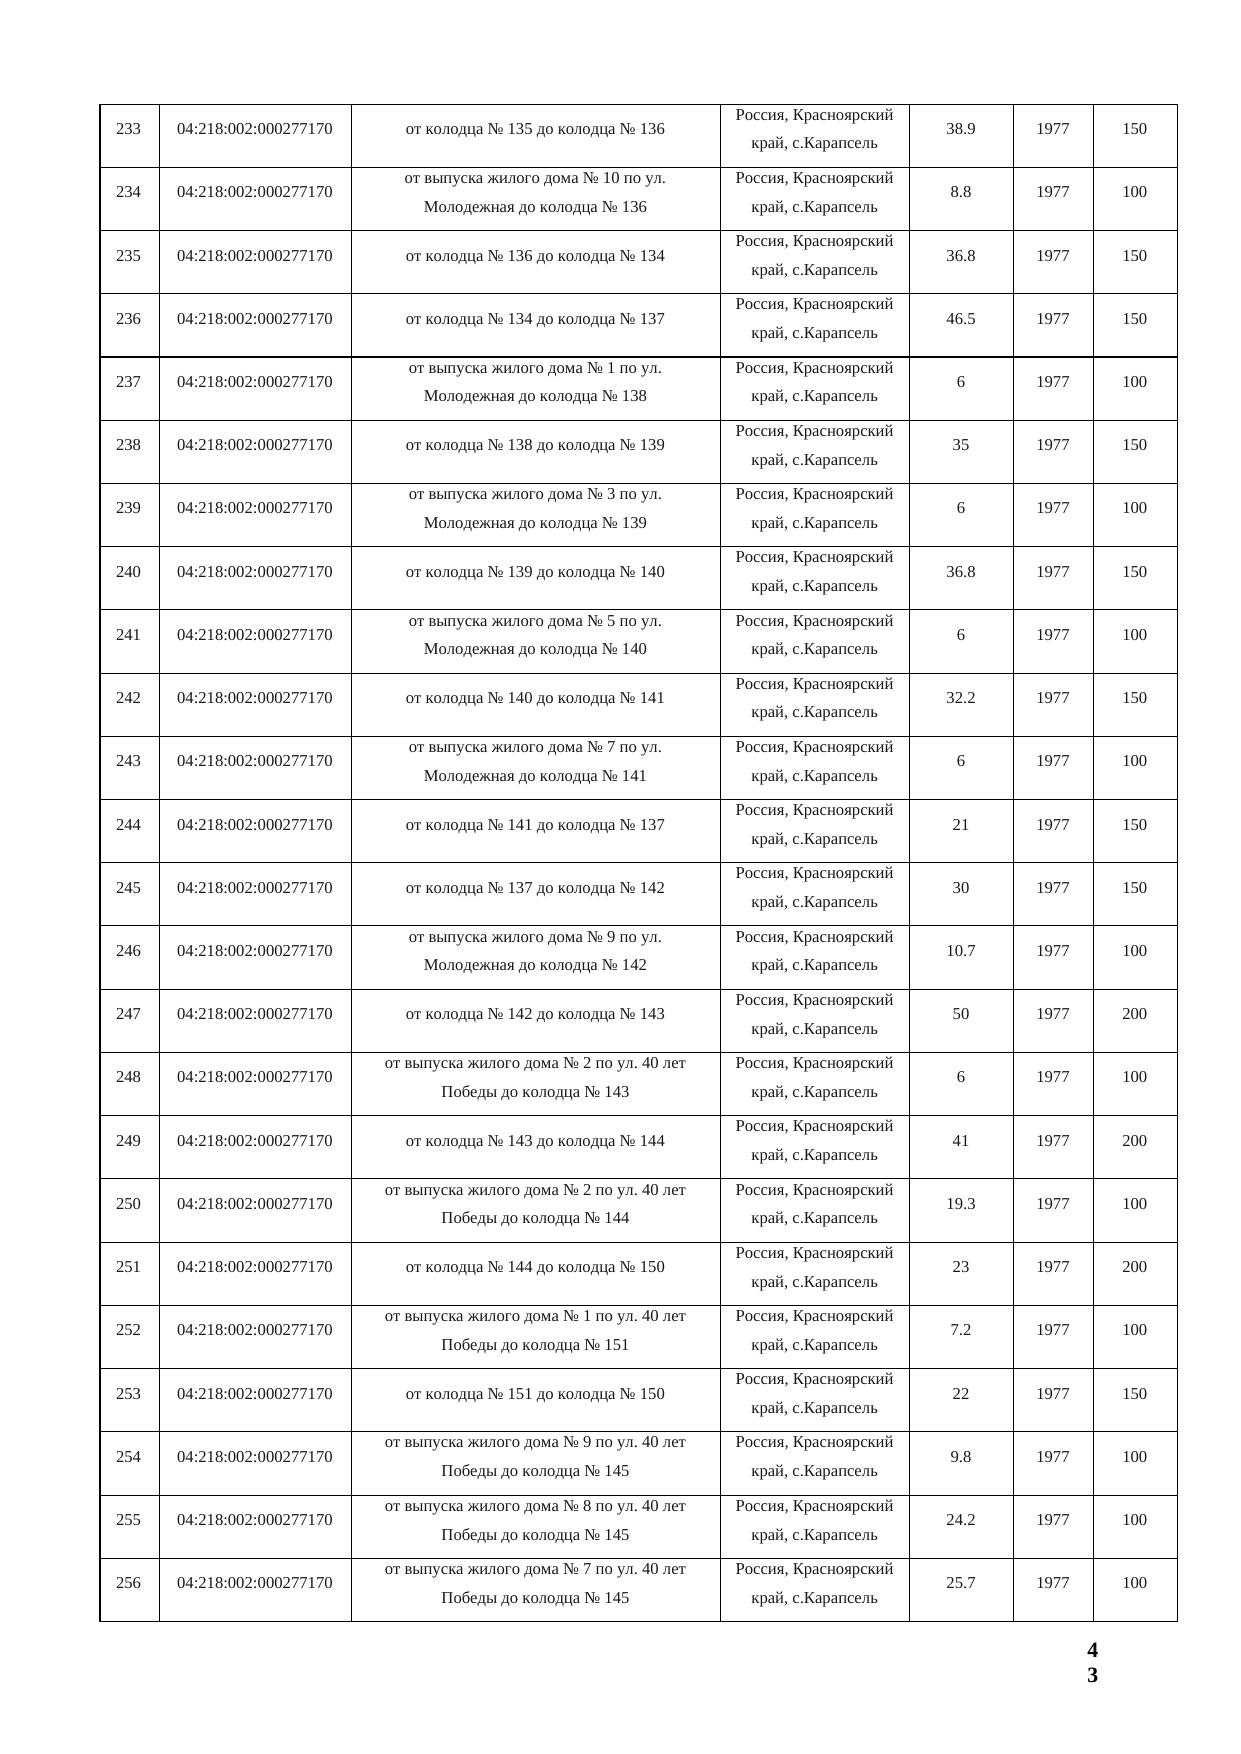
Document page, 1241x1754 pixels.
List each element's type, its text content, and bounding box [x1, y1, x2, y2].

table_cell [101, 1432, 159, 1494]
table_cell Россия, Красноярский край, с.Карапсель [721, 800, 909, 862]
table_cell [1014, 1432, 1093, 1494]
table_cell от колодца № 141 до колодца № 137 [352, 800, 720, 862]
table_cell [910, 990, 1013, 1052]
table_cell 1977 [1014, 421, 1093, 483]
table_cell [160, 105, 351, 167]
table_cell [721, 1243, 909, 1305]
table_cell 150 [1094, 231, 1177, 293]
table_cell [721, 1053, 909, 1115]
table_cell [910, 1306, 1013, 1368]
table_cell 1977 [1014, 674, 1093, 736]
table_cell от колодца № 138 до колодца № 139 [352, 421, 720, 483]
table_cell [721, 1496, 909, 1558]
table_cell 04:218:002:000277170 [160, 800, 351, 862]
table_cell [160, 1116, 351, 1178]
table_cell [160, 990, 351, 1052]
table_cell 239 [101, 484, 159, 546]
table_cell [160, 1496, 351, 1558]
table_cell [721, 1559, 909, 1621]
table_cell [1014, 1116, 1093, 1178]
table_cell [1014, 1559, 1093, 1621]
table_cell Россия, Красноярский край, с.Карапсель [721, 674, 909, 736]
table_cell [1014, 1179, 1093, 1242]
table_cell Россия, Красноярский край, с.Карапсель [721, 484, 909, 546]
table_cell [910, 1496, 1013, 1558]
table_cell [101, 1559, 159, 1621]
table_cell 100 [1094, 358, 1177, 419]
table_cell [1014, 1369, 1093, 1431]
table_cell 36.8 [910, 231, 1013, 293]
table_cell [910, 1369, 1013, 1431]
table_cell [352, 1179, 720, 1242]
table_cell 32.2 [910, 674, 1013, 736]
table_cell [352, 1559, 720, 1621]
table_cell от выпуска жилого дома № 7 по ул. Молодежная до колодца № 141 [352, 737, 720, 799]
table_cell 04:218:002:000277170 [160, 421, 351, 483]
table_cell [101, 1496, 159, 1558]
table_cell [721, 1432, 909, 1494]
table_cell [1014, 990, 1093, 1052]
table_cell 04:218:002:000277170 [160, 358, 351, 419]
table_cell 04:218:002:000277170 [160, 484, 351, 546]
table_cell 245 [101, 863, 159, 925]
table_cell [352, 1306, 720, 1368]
table_cell 04:218:002:000277170 [160, 674, 351, 736]
table_cell 6 [910, 610, 1013, 672]
table_cell 242 [101, 674, 159, 736]
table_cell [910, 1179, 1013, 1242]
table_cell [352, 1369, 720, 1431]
table_cell Россия, Красноярский край, с.Карапсель [721, 926, 909, 989]
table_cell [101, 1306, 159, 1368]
table_cell от колодца № 140 до колодца № 141 [352, 674, 720, 736]
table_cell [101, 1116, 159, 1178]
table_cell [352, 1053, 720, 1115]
table_cell 35 [910, 421, 1013, 483]
table_cell от выпуска жилого дома № 3 по ул. Молодежная до колодца № 139 [352, 484, 720, 546]
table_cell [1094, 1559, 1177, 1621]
table_cell Россия, Красноярский край, с.Карапсель [721, 231, 909, 293]
table_cell 1977 [1014, 547, 1093, 609]
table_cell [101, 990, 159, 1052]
table_cell 150 [1094, 547, 1177, 609]
table_cell 1977 [1014, 168, 1093, 230]
table_cell от колодца № 135 до колодца № 136 [352, 105, 720, 167]
table_cell 6 [910, 358, 1013, 419]
table_cell 150 [1094, 863, 1177, 925]
table_cell от колодца № 134 до колодца № 137 [352, 294, 720, 356]
table_cell Россия, Красноярский край, с.Карапсель [721, 610, 909, 672]
table_cell Россия, Красноярский край, с.Карапсель [721, 421, 909, 483]
table_cell 04:218:002:000277170 [160, 294, 351, 356]
table_cell 150 [1094, 294, 1177, 356]
table_cell от колодца № 136 до колодца № 134 [352, 231, 720, 293]
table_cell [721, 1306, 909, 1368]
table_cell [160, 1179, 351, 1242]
table_cell 10.7 [910, 926, 1013, 989]
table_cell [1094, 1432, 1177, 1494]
table_cell от колодца № 139 до колодца № 140 [352, 547, 720, 609]
table_cell 238 [101, 421, 159, 483]
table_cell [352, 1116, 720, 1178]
table_cell 1977 [1014, 231, 1093, 293]
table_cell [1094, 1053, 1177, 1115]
table_cell 1977 [1014, 484, 1093, 546]
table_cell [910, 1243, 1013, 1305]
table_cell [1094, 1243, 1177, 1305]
table_cell Россия, Красноярский край, с.Карапсель [721, 358, 909, 419]
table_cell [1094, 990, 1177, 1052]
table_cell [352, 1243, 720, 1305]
table_cell 235 [101, 231, 159, 293]
table_cell 100 [1094, 484, 1177, 546]
table_cell 150 [1094, 800, 1177, 862]
table_cell 233 [101, 105, 159, 167]
table_cell 150 [1094, 674, 1177, 736]
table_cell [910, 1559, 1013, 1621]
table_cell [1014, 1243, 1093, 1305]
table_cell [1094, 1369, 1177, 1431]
table_cell 243 [101, 737, 159, 799]
table_cell 244 [101, 800, 159, 862]
table_cell 04:218:002:000277170 [160, 926, 351, 989]
table_cell 100 [1094, 737, 1177, 799]
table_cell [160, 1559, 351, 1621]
table_cell 04:218:002:000277170 [160, 737, 351, 799]
table_cell 1977 [1014, 737, 1093, 799]
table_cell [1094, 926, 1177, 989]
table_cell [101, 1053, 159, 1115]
table_cell 04:218:002:000277170 [160, 231, 351, 293]
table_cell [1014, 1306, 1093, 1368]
table_cell Россия, Красноярский край, с.Карапсель [721, 294, 909, 356]
table_cell 1977 [1014, 105, 1093, 167]
table_cell Россия, Красноярский край, с.Карапсель [721, 863, 909, 925]
table_cell 150 [1094, 421, 1177, 483]
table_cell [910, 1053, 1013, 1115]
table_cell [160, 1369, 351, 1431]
table_cell 36.8 [910, 547, 1013, 609]
table_cell 46.5 [910, 294, 1013, 356]
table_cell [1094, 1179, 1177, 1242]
table_cell 100 [1094, 610, 1177, 672]
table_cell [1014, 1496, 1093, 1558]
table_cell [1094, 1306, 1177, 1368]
table_cell 6 [910, 737, 1013, 799]
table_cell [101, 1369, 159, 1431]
table_cell 8.8 [910, 168, 1013, 230]
table_cell 236 [101, 294, 159, 356]
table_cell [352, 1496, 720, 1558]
table_cell 04:218:002:000277170 [160, 168, 351, 230]
table_cell 1977 [1014, 610, 1093, 672]
table_cell 150 [1094, 105, 1177, 167]
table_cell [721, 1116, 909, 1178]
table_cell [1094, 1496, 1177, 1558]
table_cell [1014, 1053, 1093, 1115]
table_cell Россия, Красноярский край, с.Карапсель [721, 547, 909, 609]
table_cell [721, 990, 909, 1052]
table_cell 04:218:002:000277170 [160, 863, 351, 925]
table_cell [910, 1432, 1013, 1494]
table_cell 234 [101, 168, 159, 230]
table_cell 30 [910, 863, 1013, 925]
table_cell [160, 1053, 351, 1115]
table_cell 04:218:002:000277170 [160, 610, 351, 672]
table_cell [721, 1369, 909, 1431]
table_cell от выпуска жилого дома № 5 по ул. Молодежная до колодца № 140 [352, 610, 720, 672]
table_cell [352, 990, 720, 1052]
table_cell Россия, Красноярский край, с.Карапсель [721, 168, 909, 230]
table_cell 6 [910, 484, 1013, 546]
table_cell 237 [101, 358, 159, 419]
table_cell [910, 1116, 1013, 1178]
table_cell от выпуска жилого дома № 1 по ул. Молодежная до колодца № 138 [352, 358, 720, 419]
table_cell 1977 [1014, 294, 1093, 356]
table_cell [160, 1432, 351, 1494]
table_cell 1977 [1014, 358, 1093, 419]
table_cell от выпуска жилого дома № 10 по ул. Молодежная до колодца № 136 [352, 168, 720, 230]
table_cell 1977 [1014, 863, 1093, 925]
table_cell 100 [1094, 168, 1177, 230]
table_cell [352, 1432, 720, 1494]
table_cell 246 [101, 926, 159, 989]
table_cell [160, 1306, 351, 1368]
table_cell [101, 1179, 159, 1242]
table_cell 240 [101, 547, 159, 609]
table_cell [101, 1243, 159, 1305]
table_cell Россия, Красноярский край, с.Карапсель [721, 737, 909, 799]
table_cell от колодца № 137 до колодца № 142 [352, 863, 720, 925]
table_cell 38.9 [910, 105, 1013, 167]
table_cell 21 [910, 800, 1013, 862]
table_cell от выпуска жилого дома № 9 по ул. Молодежная до колодца № 142 [352, 926, 720, 989]
table_cell 04:218:002:000277170 [160, 547, 351, 609]
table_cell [721, 105, 909, 167]
table_cell 241 [101, 610, 159, 672]
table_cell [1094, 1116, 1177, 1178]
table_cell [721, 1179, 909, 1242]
table_cell 1977 [1014, 926, 1093, 989]
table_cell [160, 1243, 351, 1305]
table_cell 1977 [1014, 800, 1093, 862]
